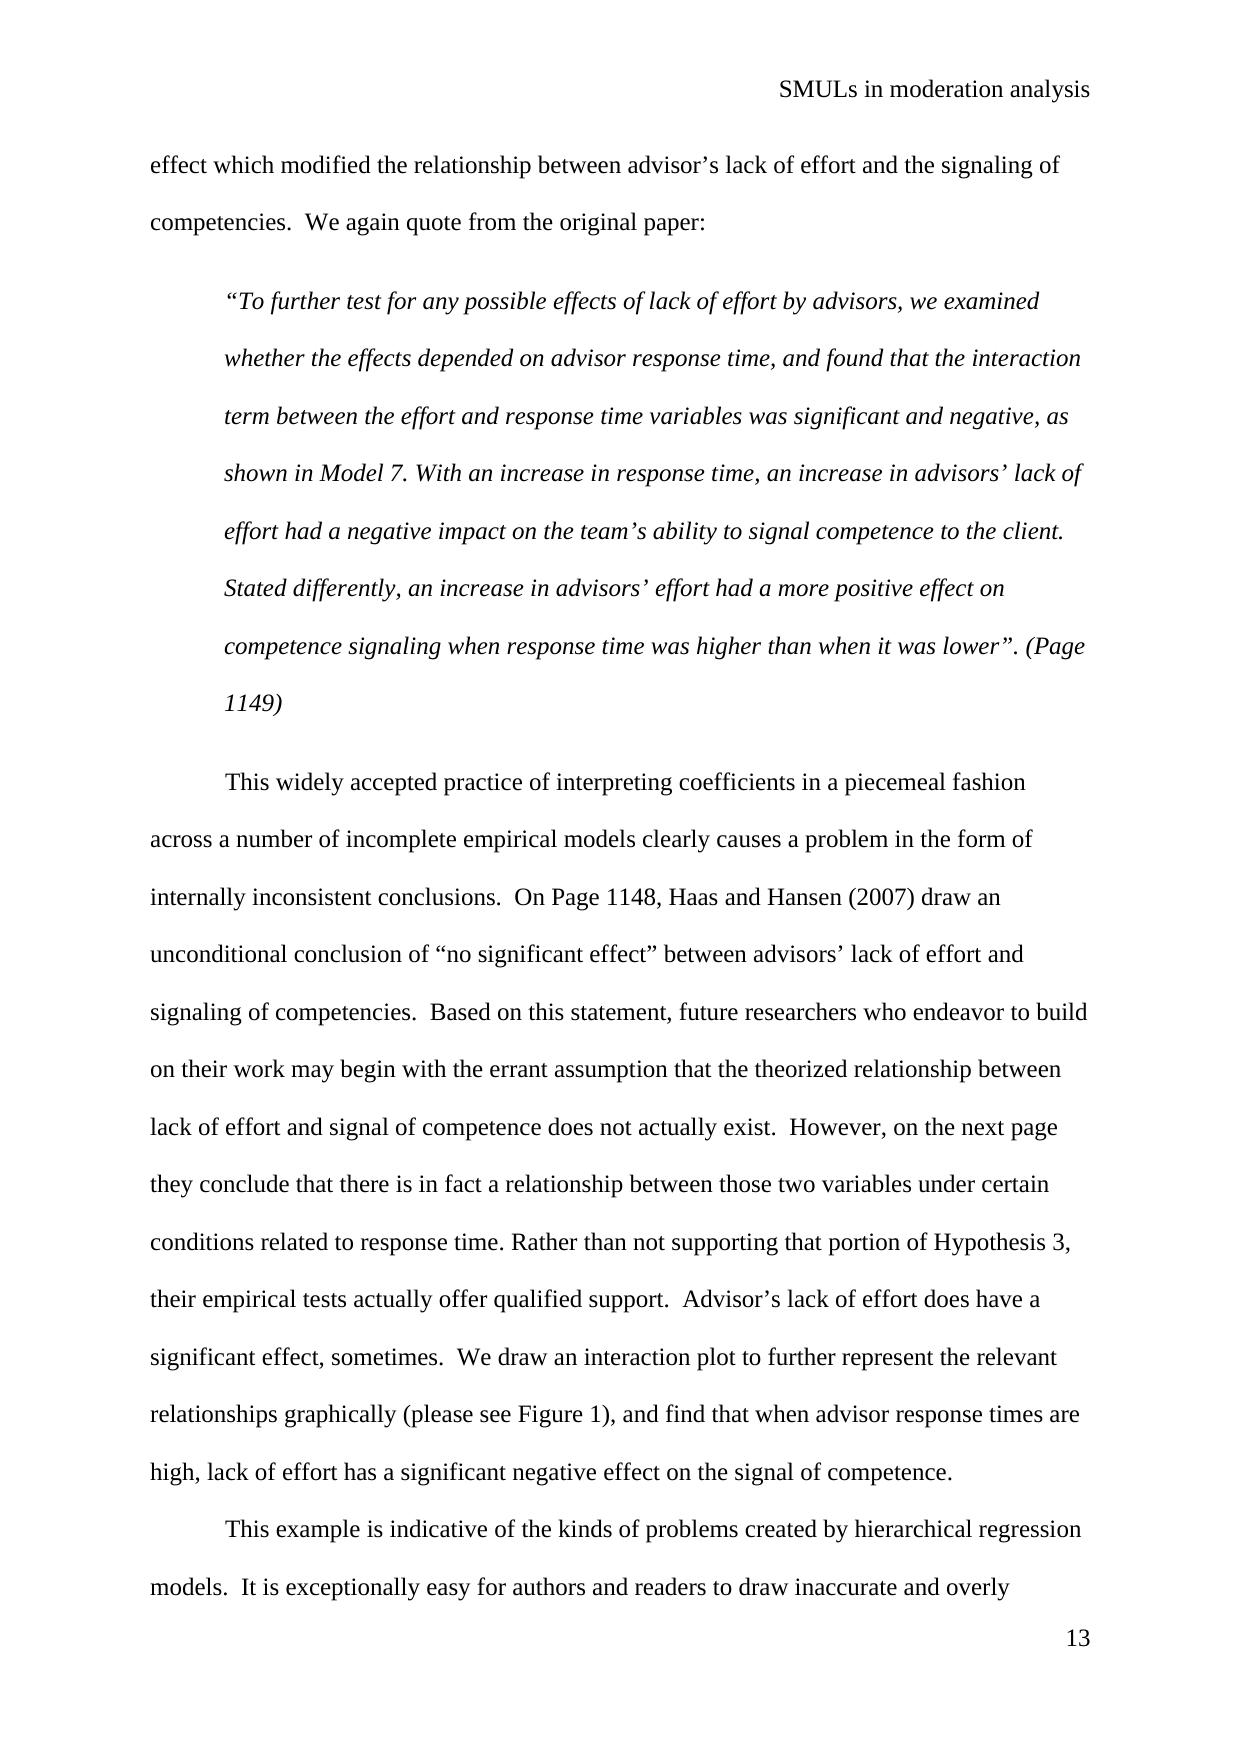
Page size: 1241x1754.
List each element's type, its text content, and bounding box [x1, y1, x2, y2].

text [150, 150, 1090, 236]
text This widely accepted practice of interpreting coefficients in a piecemeal fashion across a number of incomplete empirical models clearly causes a problem in the form of internally inconsistent conclusions. On Page 1148, Haas and Hansen (2007) draw an unconditional conclusion of “no significant effect” between advisors’ lack of effort and signaling of competencies. Based on this statement, future researchers who endeavor to build on their work may begin with the errant assumption that the theorized relationship between lack of effort and signal of competence does not actually exist. However, on the next page they conclude that there is in fact a relationship between those two variables under certain conditions related to response time. Rather than not supporting that portion of Hypothesis 3, their empirical tests actually offer qualified support. Advisor’s lack of effort does have a significant effect, sometimes. We draw an interaction plot to further represent the relevant relationships graphically (please see Figure 1), and find that when advisor response times are high, lack of effort has a significant negative effect on the signal of competence. [150, 767, 1090, 1485]
text “To further test for any possible effects of lack of effort by advisors, we examined whether the effects depended on advisor response time, and found that the interaction term between the effort and response time variables was significant and negative, as shown in Model 7. With an increase in response time, an increase in advisors’ lack of effort had a negative impact on the team’s ability to signal competence to the client. Stated differently, an increase in advisors’ effort had a more positive effect on competence signaling when response time was higher than when it was lower”. (Page 1149) [224, 286, 1090, 717]
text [150, 1514, 1090, 1600]
